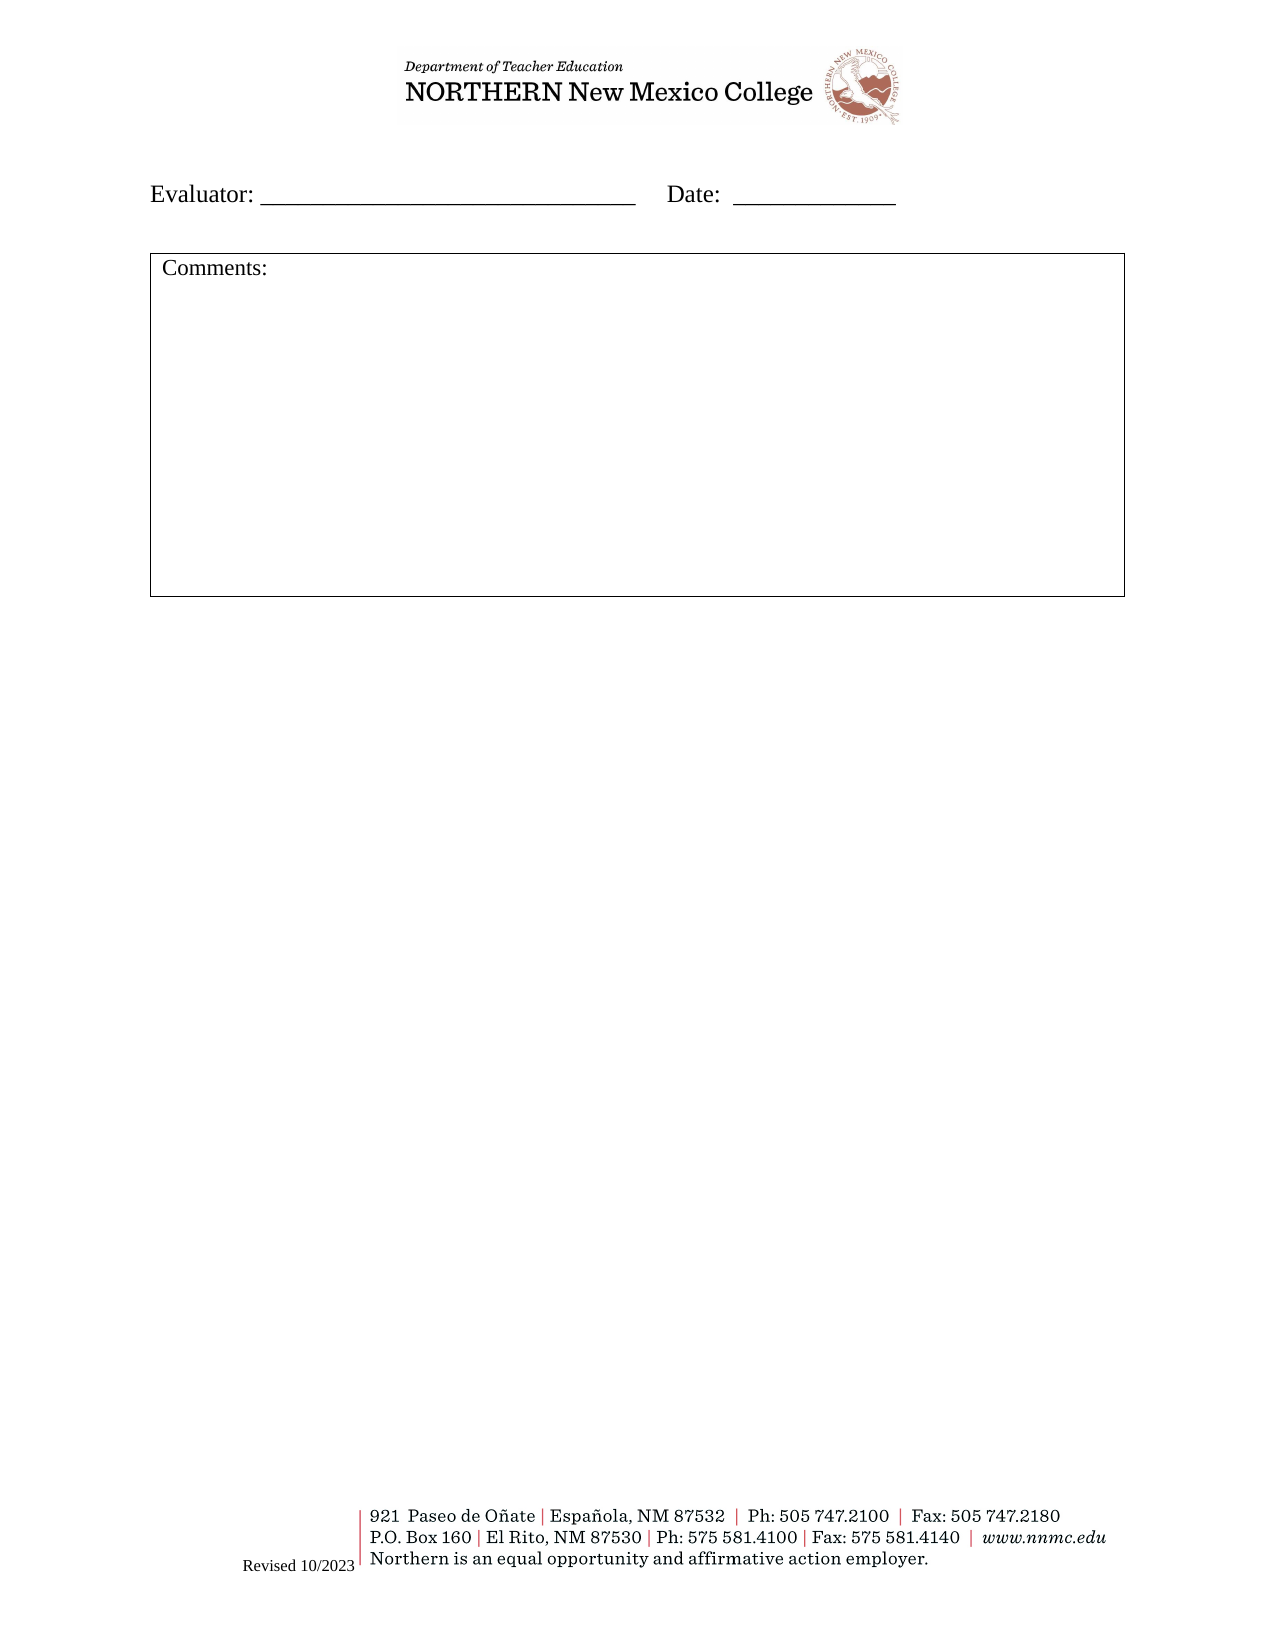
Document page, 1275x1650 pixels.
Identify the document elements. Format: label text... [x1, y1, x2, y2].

picture [396, 46, 903, 125]
text Evaluator: ______________________________ Date: _____________ [150, 179, 1125, 207]
table_header Comments: [151, 254, 1124, 596]
picture [354, 1503, 1113, 1572]
